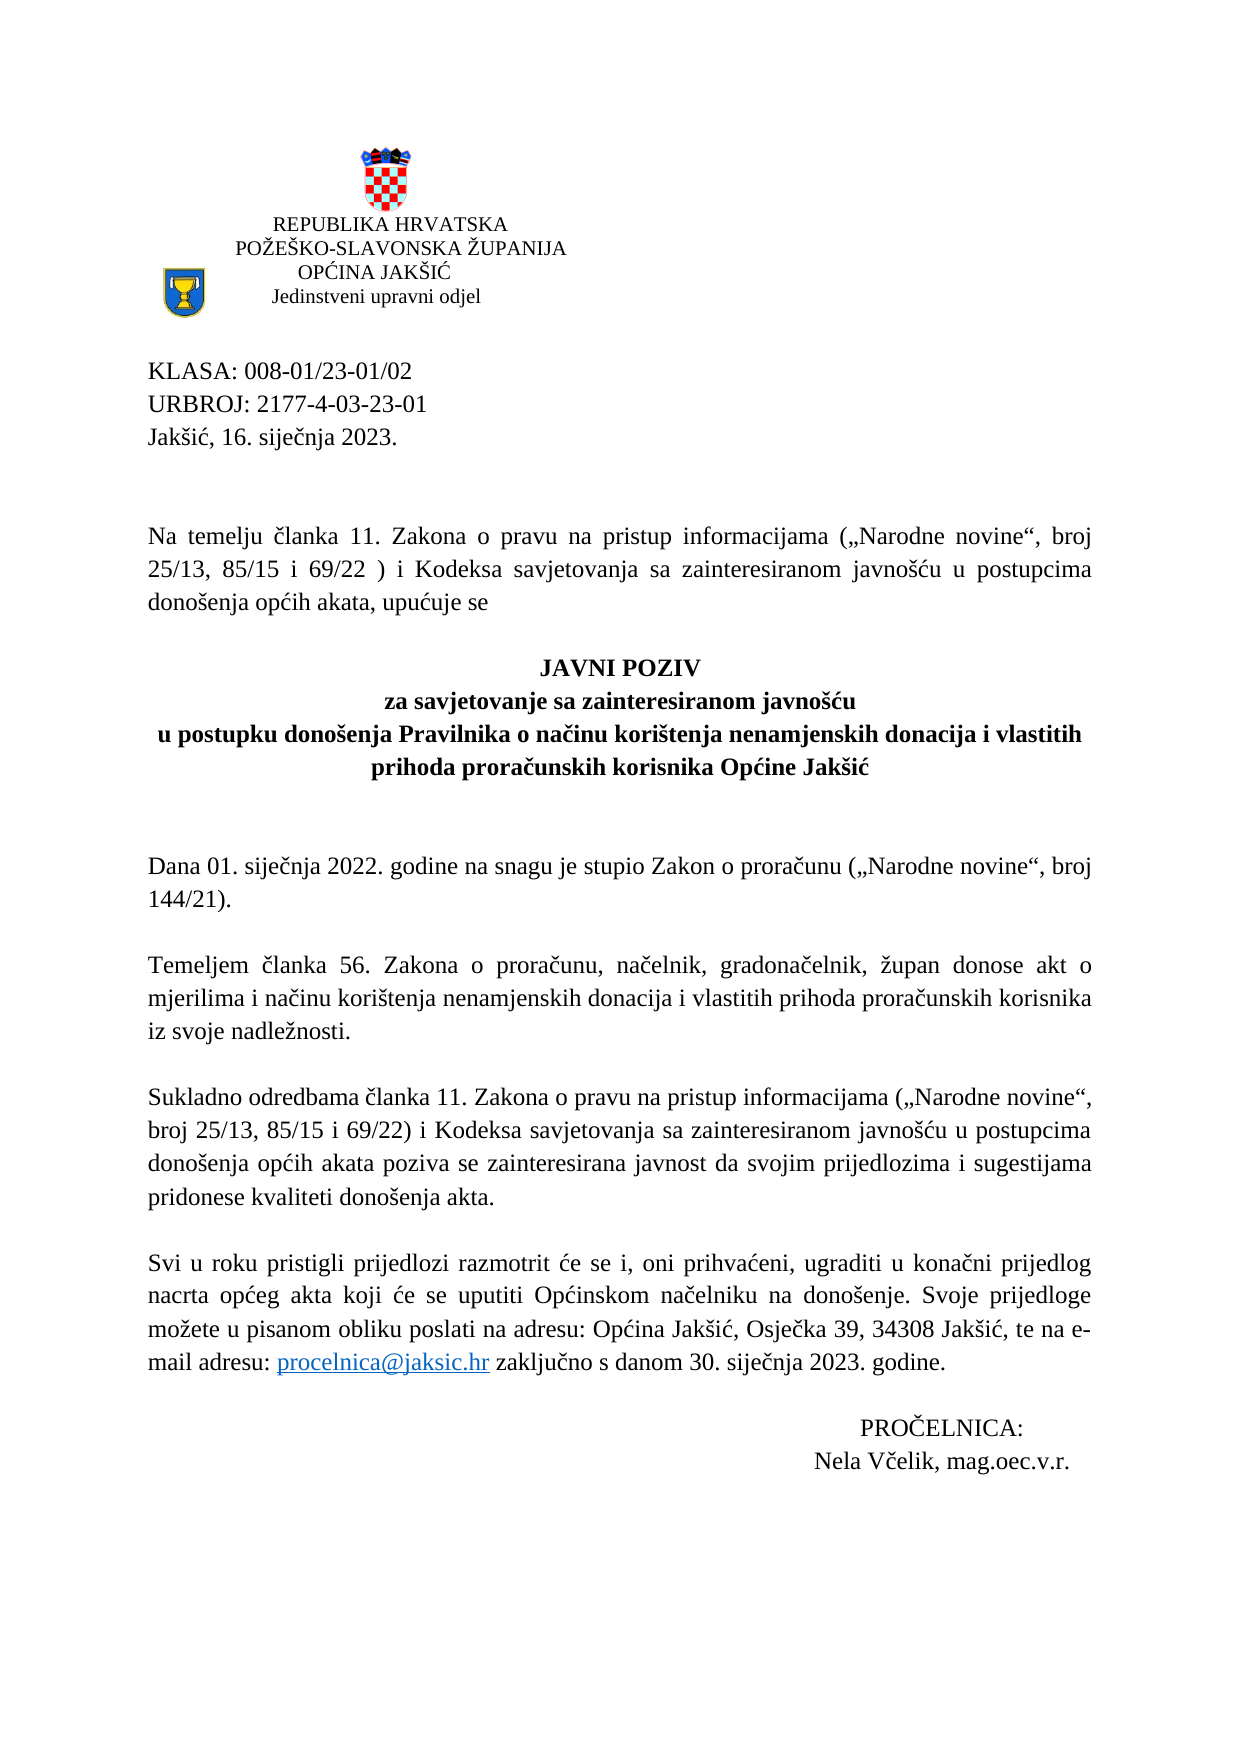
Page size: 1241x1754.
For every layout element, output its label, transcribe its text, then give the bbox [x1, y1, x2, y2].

text KLASA: 008-01/23-01/02 [148, 356, 1093, 385]
text URBROJ: 2177-4-03-23-01 [148, 389, 1093, 418]
text Svi u roku pristigli prijedlozi razmotrit će se i, oni prihvaćeni, ugraditi u konačni prijedlog nacrta općeg akta koji će se uputiti Općinskom načelniku na donošenje. Svoje prijedloge možete u pisanom obliku poslati na adresu: Općina Jakšić, Osječka 39, 34308 Jakšić, te na e-mail adresu: procelnica@jaksic.hr zaključno s danom 30. siječnja 2023. godine. [148, 1248, 1093, 1375]
text Jedinstveni upravni odjel [217, 284, 1093, 308]
text Jakšić, 16. siječnja 2023. [148, 422, 1093, 451]
text JAVNI POZIV [148, 653, 1093, 682]
picture [360, 147, 412, 212]
text za savjetovanje sa zainteresiranom javnošću [148, 686, 1093, 715]
text Temeljem članka 56. Zakona o proračunu, načelnik, gradonačelnik, župan donose akt o mjerilima i načinu korištenja nenamjenskih donacija i vlastitih prihoda proračunskih korisnika iz svoje nadležnosti. [148, 950, 1093, 1045]
text PROČELNICA: Nela Včelik, mag.oec.v.r. [148, 1413, 1093, 1474]
picture [147, 236, 217, 346]
text Na temelju članka 11. Zakona o pravu na pristup informacijama („Narodne novine“, broj 25/13, 85/15 i 69/22 ) i Kodeksa savjetovanja sa zainteresiranom javnošću u postupcima donošenja općih akata, upućuje se [148, 521, 1093, 616]
text POŽEŠKO-SLAVONSKA ŽUPANIJA [217, 236, 1093, 260]
text u postupku donošenja Pravilnika o načinu korištenja nenamjenskih donacija i vlastitih prihoda proračunskih korisnika Općine Jakšić [148, 719, 1093, 781]
text OPĆINA JAKŠIĆ [217, 260, 1093, 284]
text Sukladno odredbama članka 11. Zakona o pravu na pristup informacijama („Narodne novine“, broj 25/13, 85/15 i 69/22) i Kodeksa savjetovanja sa zainteresiranom javnošću u postupcima donošenja općih akata poziva se zainteresirana javnost da svojim prijedlozima i sugestijama pridonese kvaliteti donošenja akta. [148, 1082, 1093, 1210]
text REPUBLIKA HRVATSKA [148, 212, 1093, 236]
text Dana 01. siječnja 2022. godine na snagu je stupio Zakon o proračunu („Narodne novine“, broj 144/21). [148, 851, 1093, 913]
